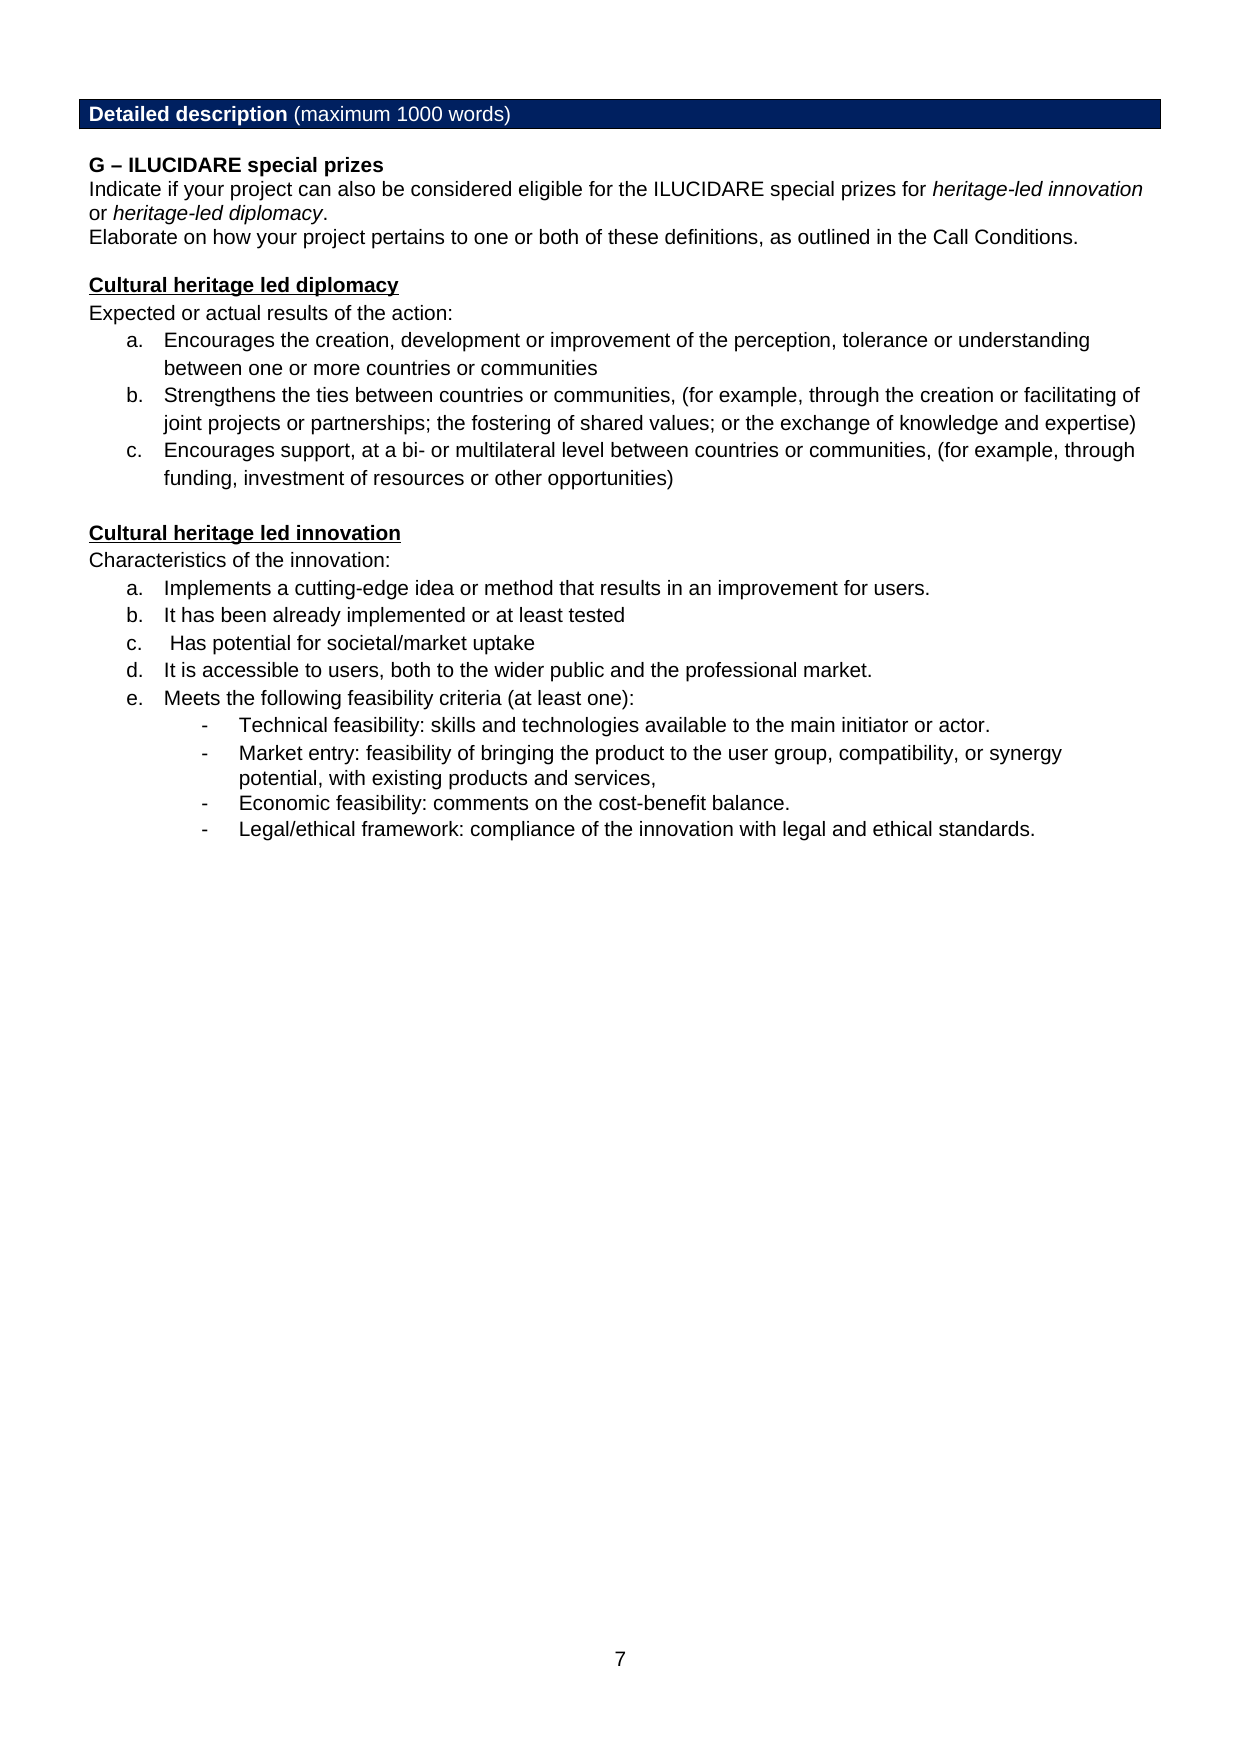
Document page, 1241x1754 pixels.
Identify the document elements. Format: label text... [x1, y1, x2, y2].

text G – ILUCIDARE special prizes [89, 153, 1152, 177]
list Implements a cutting-edge idea or method that results in an improvement for users. [126, 576, 1152, 599]
list Economic feasibility: comments on the cost-benefit balance. [201, 791, 1152, 815]
text Expected or actual results of the action: [89, 301, 1152, 324]
text Detailed description (maximum 1000 words) [80, 100, 1160, 128]
text Indicate if your project can also be considered eligible for the ILUCIDARE special prizes for heritage-led innovation or heritage-led diplomacy. [89, 177, 1152, 225]
text Cultural heritage led innovation [89, 521, 1152, 544]
list It has been already implemented or at least tested [126, 603, 1152, 627]
list Market entry: feasibility of bringing the product to the user group, compatibility, or synergy potential, with existing products and services, [201, 741, 1152, 790]
text Elaborate on how your project pertains to one or both of these definitions, as outlined in the Call Conditions. [89, 225, 1152, 249]
list It is accessible to users, both to the wider public and the professional market. [126, 658, 1152, 682]
list Encourages support, at a bi- or multilateral level between countries or communities, (for example, through funding, investment of resources or other opportunities) [126, 438, 1152, 489]
list Technical feasibility: skills and technologies available to the main initiator or actor. [201, 713, 1152, 737]
list Meets the following feasibility criteria (at least one): [126, 686, 1152, 709]
list Has potential for societal/market uptake [126, 631, 1152, 654]
list Legal/ethical framework: compliance of the innovation with legal and ethical standards. [201, 817, 1152, 841]
text Cultural heritage led diplomacy [89, 273, 1152, 297]
list Strengthens the ties between countries or communities, (for example, through the creation or facilitating of joint projects or partnerships; the fostering of shared values; or the exchange of knowledge and expertise) [126, 383, 1152, 434]
text Characteristics of the innovation: [89, 548, 1152, 572]
list Encourages the creation, development or improvement of the perception, tolerance or understanding between one or more countries or communities [126, 328, 1152, 379]
